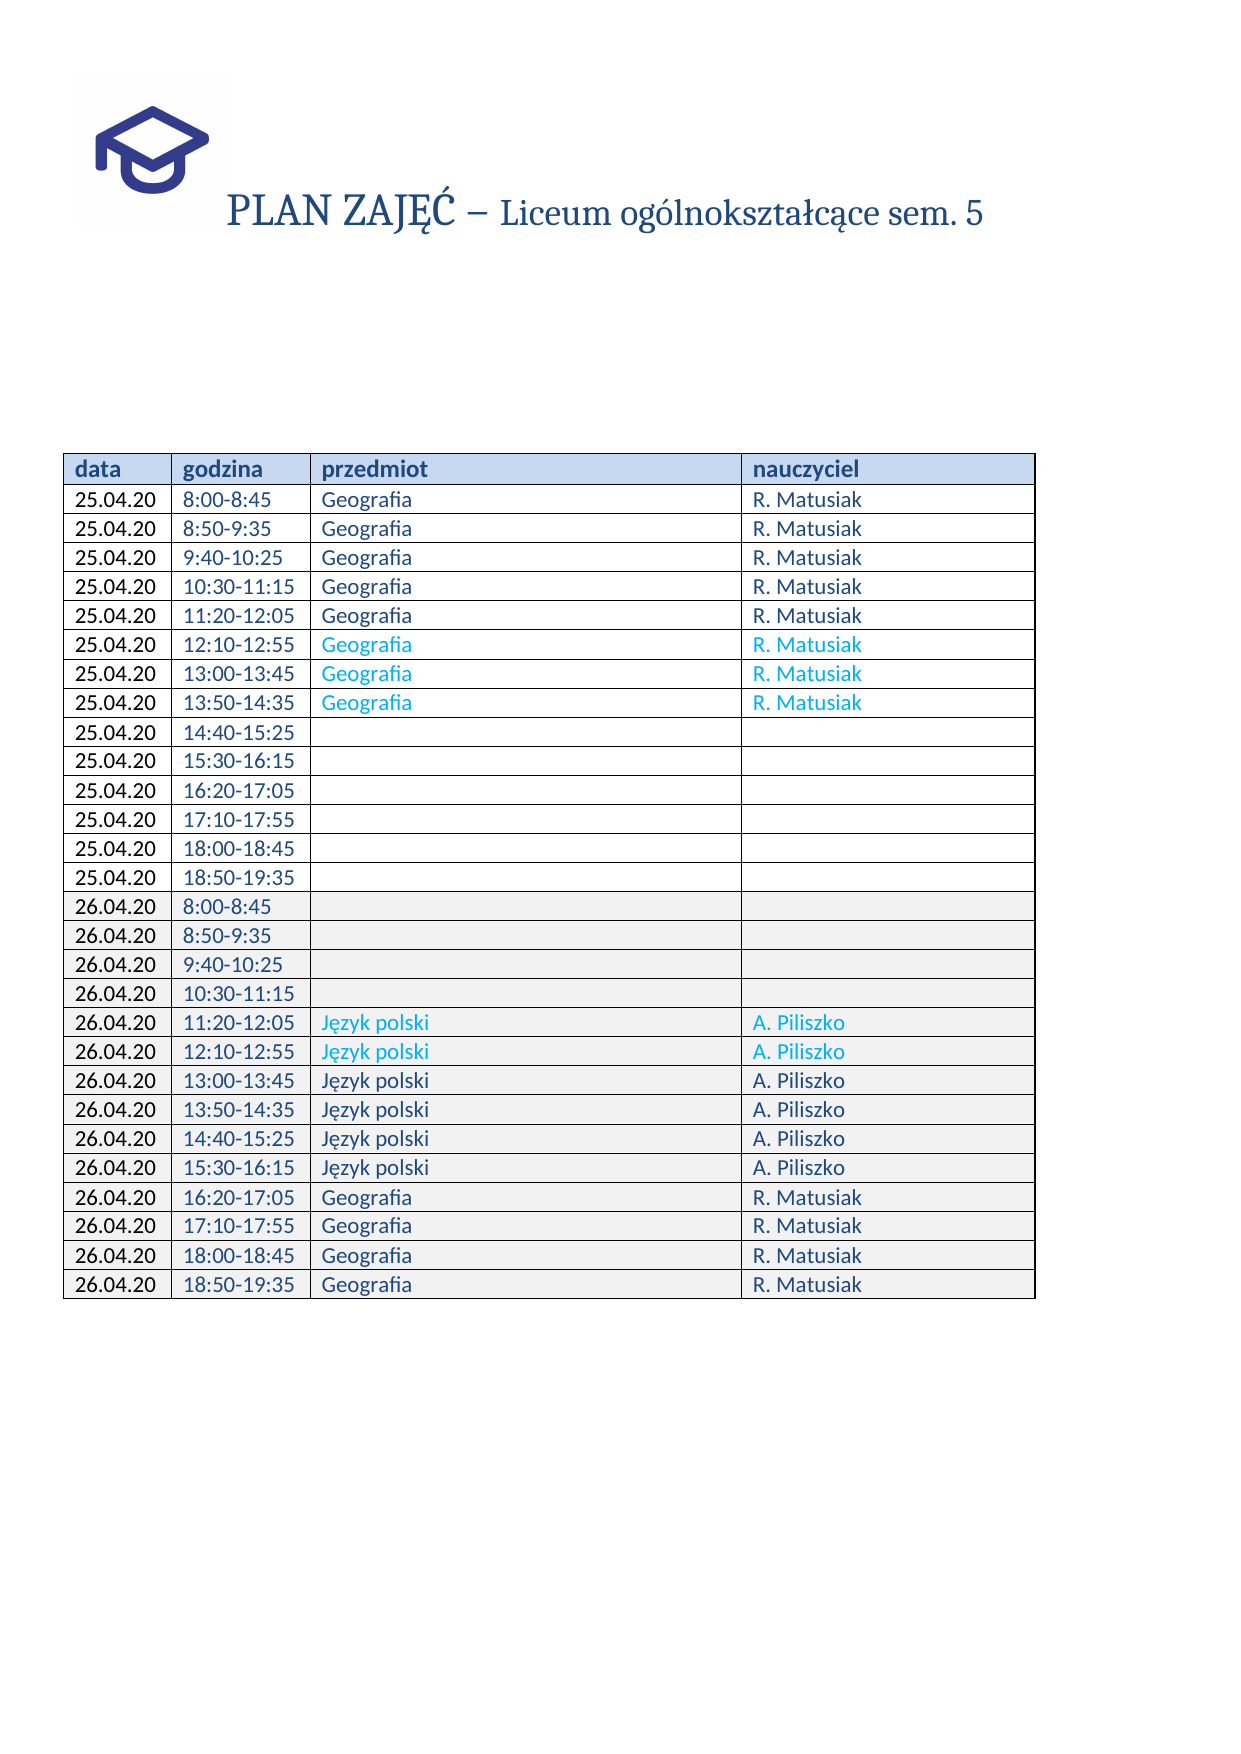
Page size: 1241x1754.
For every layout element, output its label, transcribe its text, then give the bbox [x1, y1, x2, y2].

table_header data [64, 454, 171, 484]
table_cell Geografia [311, 543, 741, 571]
table_cell 25.04.20 [64, 660, 171, 687]
table_cell [311, 834, 741, 862]
table_cell 11:20-12:05 [172, 601, 310, 629]
table_cell 15:30-16:15 [172, 1154, 310, 1182]
table_cell 26.04.20 [64, 1183, 171, 1211]
table_cell Geografia [311, 660, 741, 687]
table_cell 25.04.20 [64, 543, 171, 571]
table_cell 26.04.20 [64, 1037, 171, 1065]
table_cell 25.04.20 [64, 572, 171, 600]
table_cell Geografia [311, 1212, 741, 1240]
table_cell [311, 776, 741, 804]
table_cell 26.04.20 [64, 892, 171, 920]
table_cell 15:30-16:15 [172, 747, 310, 775]
table_cell 14:40-15:25 [172, 1125, 310, 1152]
table_cell 26.04.20 [64, 921, 171, 949]
table_cell [742, 834, 1034, 862]
table_cell Geografia [311, 514, 741, 542]
table_cell 26.04.20 [64, 1154, 171, 1182]
table_cell 11:20-12:05 [172, 1008, 310, 1036]
table_cell 26.04.20 [64, 1125, 171, 1152]
table_cell Geografia [311, 485, 741, 513]
table_cell R. Matusiak [742, 1212, 1034, 1240]
table_cell 25.04.20 [64, 601, 171, 629]
table_cell 26.04.20 [64, 1241, 171, 1269]
table_cell R. Matusiak [742, 485, 1034, 513]
table_cell 25.04.20 [64, 747, 171, 775]
table_cell 26.04.20 [64, 1270, 171, 1298]
table_cell 12:10-12:55 [172, 630, 310, 658]
table_cell 18:00-18:45 [172, 834, 310, 862]
table_cell 25.04.20 [64, 863, 171, 891]
table_cell 16:20-17:05 [172, 1183, 310, 1211]
table_cell 12:10-12:55 [172, 1037, 310, 1065]
table_cell 8:50-9:35 [172, 514, 310, 542]
table_cell 13:00-13:45 [172, 660, 310, 687]
table_cell R. Matusiak [742, 630, 1034, 658]
table_cell Geografia [311, 601, 741, 629]
table_cell R. Matusiak [742, 1241, 1034, 1269]
table_cell R. Matusiak [742, 514, 1034, 542]
table_cell [742, 805, 1034, 833]
table_cell 26.04.20 [64, 950, 171, 978]
table_cell 25.04.20 [64, 630, 171, 658]
picture [75, 73, 227, 226]
table_cell 26.04.20 [64, 1066, 171, 1094]
table_cell [742, 950, 1034, 978]
table_cell 14:40-15:25 [172, 718, 310, 746]
table_cell [742, 747, 1034, 775]
table_cell 8:00-8:45 [172, 485, 310, 513]
table_cell R. Matusiak [742, 1270, 1034, 1298]
table_cell 25.04.20 [64, 514, 171, 542]
table_cell [311, 950, 741, 978]
table_cell 17:10-17:55 [172, 1212, 310, 1240]
table_cell 8:00-8:45 [172, 892, 310, 920]
table_cell Geografia [311, 1270, 741, 1298]
table_cell 25.04.20 [64, 805, 171, 833]
table_cell Język polski [311, 1154, 741, 1182]
table_cell 9:40-10:25 [172, 950, 310, 978]
table_cell A. Piliszko [742, 1125, 1034, 1152]
table_cell R. Matusiak [742, 1183, 1034, 1211]
table_cell 8:50-9:35 [172, 921, 310, 949]
table_cell A. Piliszko [742, 1008, 1034, 1036]
table_header godzina [172, 454, 310, 484]
table_cell 25.04.20 [64, 776, 171, 804]
table_cell [311, 979, 741, 1007]
table_cell 9:40-10:25 [172, 543, 310, 571]
table_cell R. Matusiak [742, 572, 1034, 600]
table_cell [742, 979, 1034, 1007]
table_cell [311, 805, 741, 833]
table_cell Język polski [311, 1037, 741, 1065]
table_cell R. Matusiak [742, 601, 1034, 629]
table_cell A. Piliszko [742, 1095, 1034, 1123]
table_cell 25.04.20 [64, 485, 171, 513]
table_cell 25.04.20 [64, 718, 171, 746]
table_cell A. Piliszko [742, 1066, 1034, 1094]
table_cell Język polski [311, 1008, 741, 1036]
table_cell 13:00-13:45 [172, 1066, 310, 1094]
table_cell R. Matusiak [742, 689, 1034, 717]
table_cell [311, 892, 741, 920]
table_cell 18:50-19:35 [172, 1270, 310, 1298]
table_cell [742, 718, 1034, 746]
table_cell 26.04.20 [64, 1212, 171, 1240]
table_cell Język polski [311, 1066, 741, 1094]
table_cell 13:50-14:35 [172, 1095, 310, 1123]
table_cell Język polski [311, 1125, 741, 1152]
table_header przedmiot [311, 454, 741, 484]
table_cell Język polski [311, 1095, 741, 1123]
table_cell Geografia [311, 1183, 741, 1211]
table_cell R. Matusiak [742, 543, 1034, 571]
table_cell [742, 921, 1034, 949]
table_cell 26.04.20 [64, 1008, 171, 1036]
table_cell [311, 747, 741, 775]
table_cell A. Piliszko [742, 1154, 1034, 1182]
table_cell R. Matusiak [742, 660, 1034, 687]
table_cell [311, 921, 741, 949]
table_cell Geografia [311, 572, 741, 600]
table_cell [742, 892, 1034, 920]
table_cell [742, 776, 1034, 804]
table_cell 25.04.20 [64, 834, 171, 862]
table_cell 26.04.20 [64, 1095, 171, 1123]
table_cell A. Piliszko [742, 1037, 1034, 1065]
table_cell 13:50-14:35 [172, 689, 310, 717]
table_cell [742, 863, 1034, 891]
table_cell 18:50-19:35 [172, 863, 310, 891]
table_cell 17:10-17:55 [172, 805, 310, 833]
table_header nauczyciel [742, 454, 1034, 484]
table_cell Geografia [311, 1241, 741, 1269]
table_cell 16:20-17:05 [172, 776, 310, 804]
table_cell Geografia [311, 630, 741, 658]
table_cell 25.04.20 [64, 689, 171, 717]
table_cell 10:30-11:15 [172, 979, 310, 1007]
table_cell [311, 718, 741, 746]
table_cell Geografia [311, 689, 741, 717]
table_cell 18:00-18:45 [172, 1241, 310, 1269]
table_cell 26.04.20 [64, 979, 171, 1007]
table_cell [311, 863, 741, 891]
table_cell 10:30-11:15 [172, 572, 310, 600]
